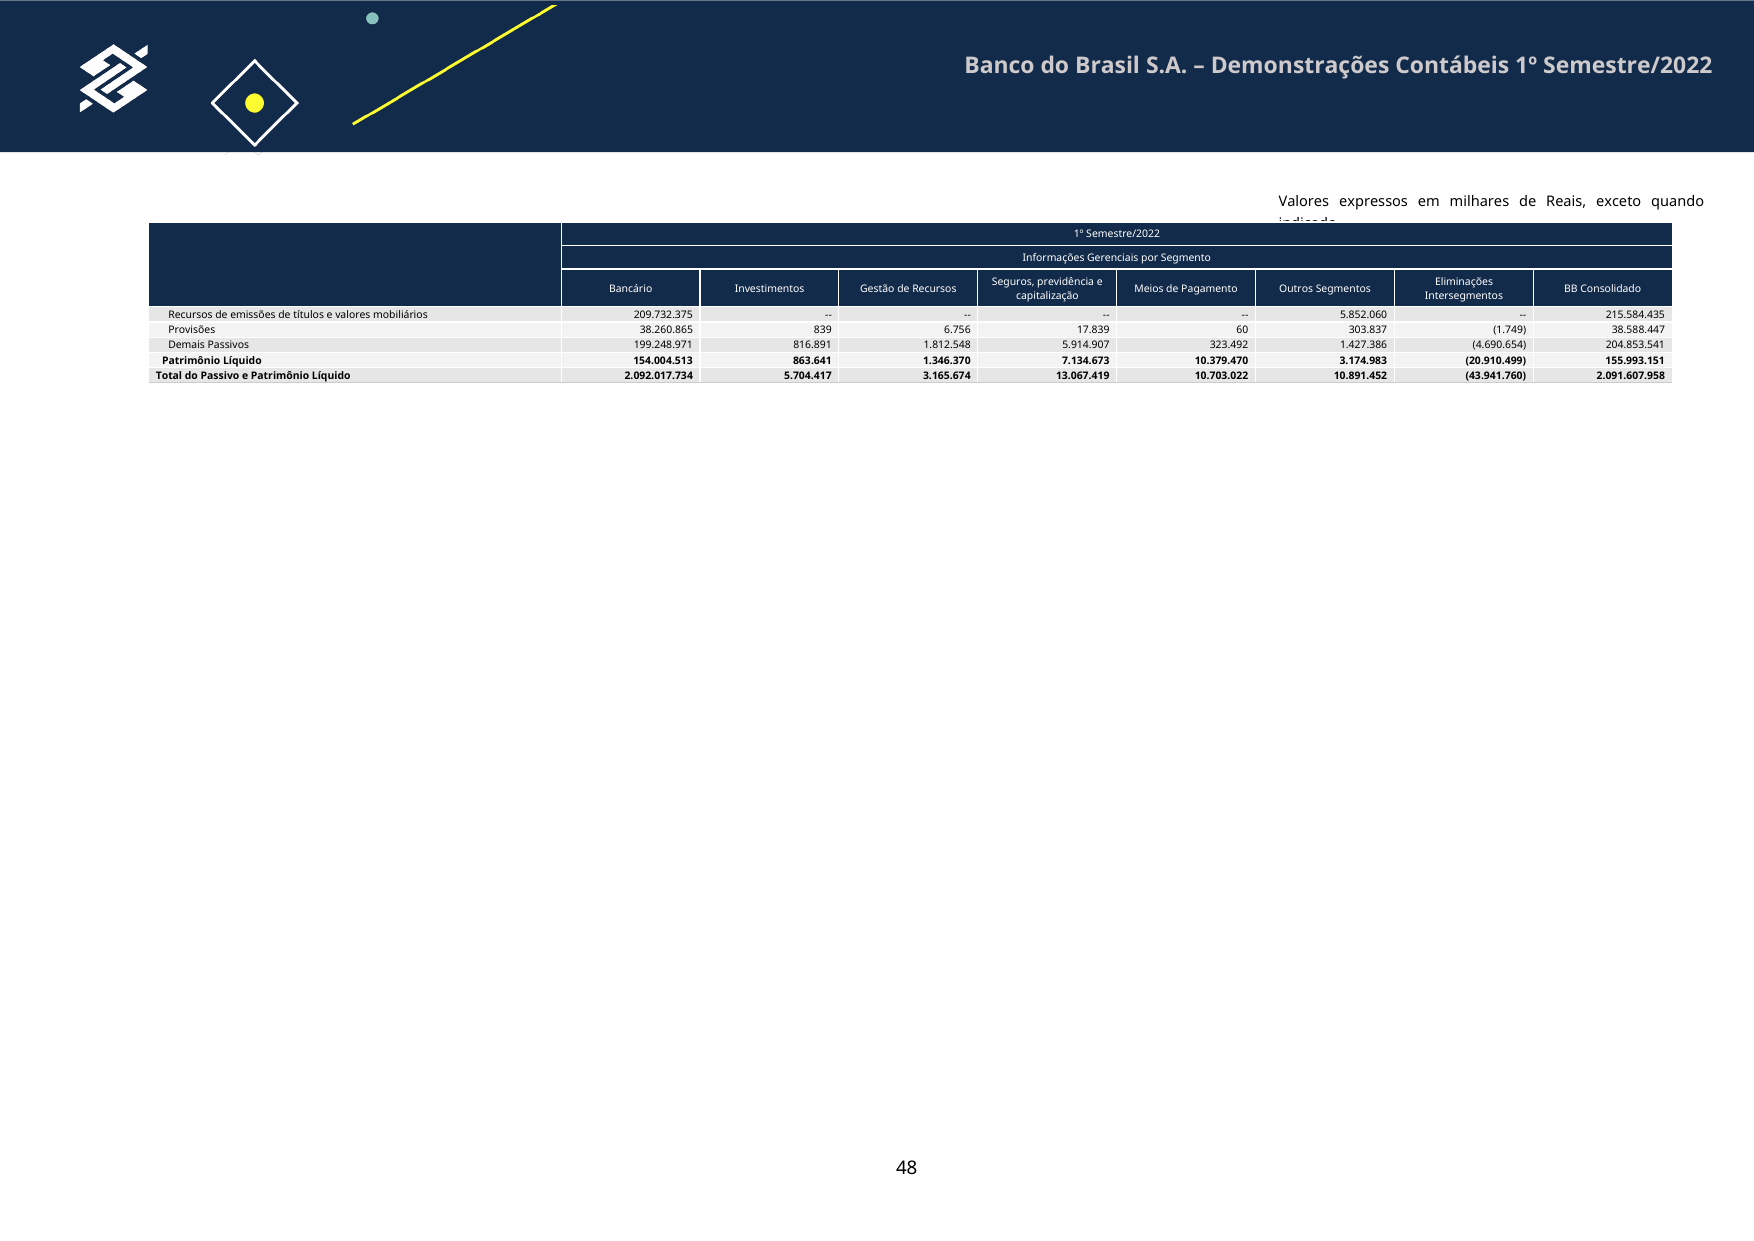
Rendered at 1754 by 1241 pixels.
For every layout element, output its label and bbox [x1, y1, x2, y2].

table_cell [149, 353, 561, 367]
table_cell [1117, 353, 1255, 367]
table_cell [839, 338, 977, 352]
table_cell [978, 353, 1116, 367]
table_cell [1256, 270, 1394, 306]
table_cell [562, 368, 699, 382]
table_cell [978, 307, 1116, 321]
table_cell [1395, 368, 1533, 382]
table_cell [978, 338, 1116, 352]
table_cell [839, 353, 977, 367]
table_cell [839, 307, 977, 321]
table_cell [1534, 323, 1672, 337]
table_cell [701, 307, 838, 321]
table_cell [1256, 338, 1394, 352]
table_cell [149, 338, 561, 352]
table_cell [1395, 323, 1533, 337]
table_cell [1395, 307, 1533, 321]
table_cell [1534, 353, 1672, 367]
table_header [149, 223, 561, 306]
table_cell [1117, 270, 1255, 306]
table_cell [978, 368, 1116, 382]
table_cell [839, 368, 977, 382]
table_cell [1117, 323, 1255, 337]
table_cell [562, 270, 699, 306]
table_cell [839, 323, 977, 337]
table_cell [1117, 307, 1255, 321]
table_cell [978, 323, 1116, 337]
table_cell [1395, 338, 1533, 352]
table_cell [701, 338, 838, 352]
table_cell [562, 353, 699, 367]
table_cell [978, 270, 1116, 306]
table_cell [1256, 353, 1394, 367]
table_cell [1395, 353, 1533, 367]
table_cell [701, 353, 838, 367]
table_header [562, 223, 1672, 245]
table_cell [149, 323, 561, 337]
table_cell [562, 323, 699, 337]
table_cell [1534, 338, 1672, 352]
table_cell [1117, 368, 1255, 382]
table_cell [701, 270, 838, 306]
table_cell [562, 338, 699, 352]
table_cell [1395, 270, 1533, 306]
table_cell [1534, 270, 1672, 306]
picture [79, 44, 148, 113]
picture [210, 5, 588, 147]
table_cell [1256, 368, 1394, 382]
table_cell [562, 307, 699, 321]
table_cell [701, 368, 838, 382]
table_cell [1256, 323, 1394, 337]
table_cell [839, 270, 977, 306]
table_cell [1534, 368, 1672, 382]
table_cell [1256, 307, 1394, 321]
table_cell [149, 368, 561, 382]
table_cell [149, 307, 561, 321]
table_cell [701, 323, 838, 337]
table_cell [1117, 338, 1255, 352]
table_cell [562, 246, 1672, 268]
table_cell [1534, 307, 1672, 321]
